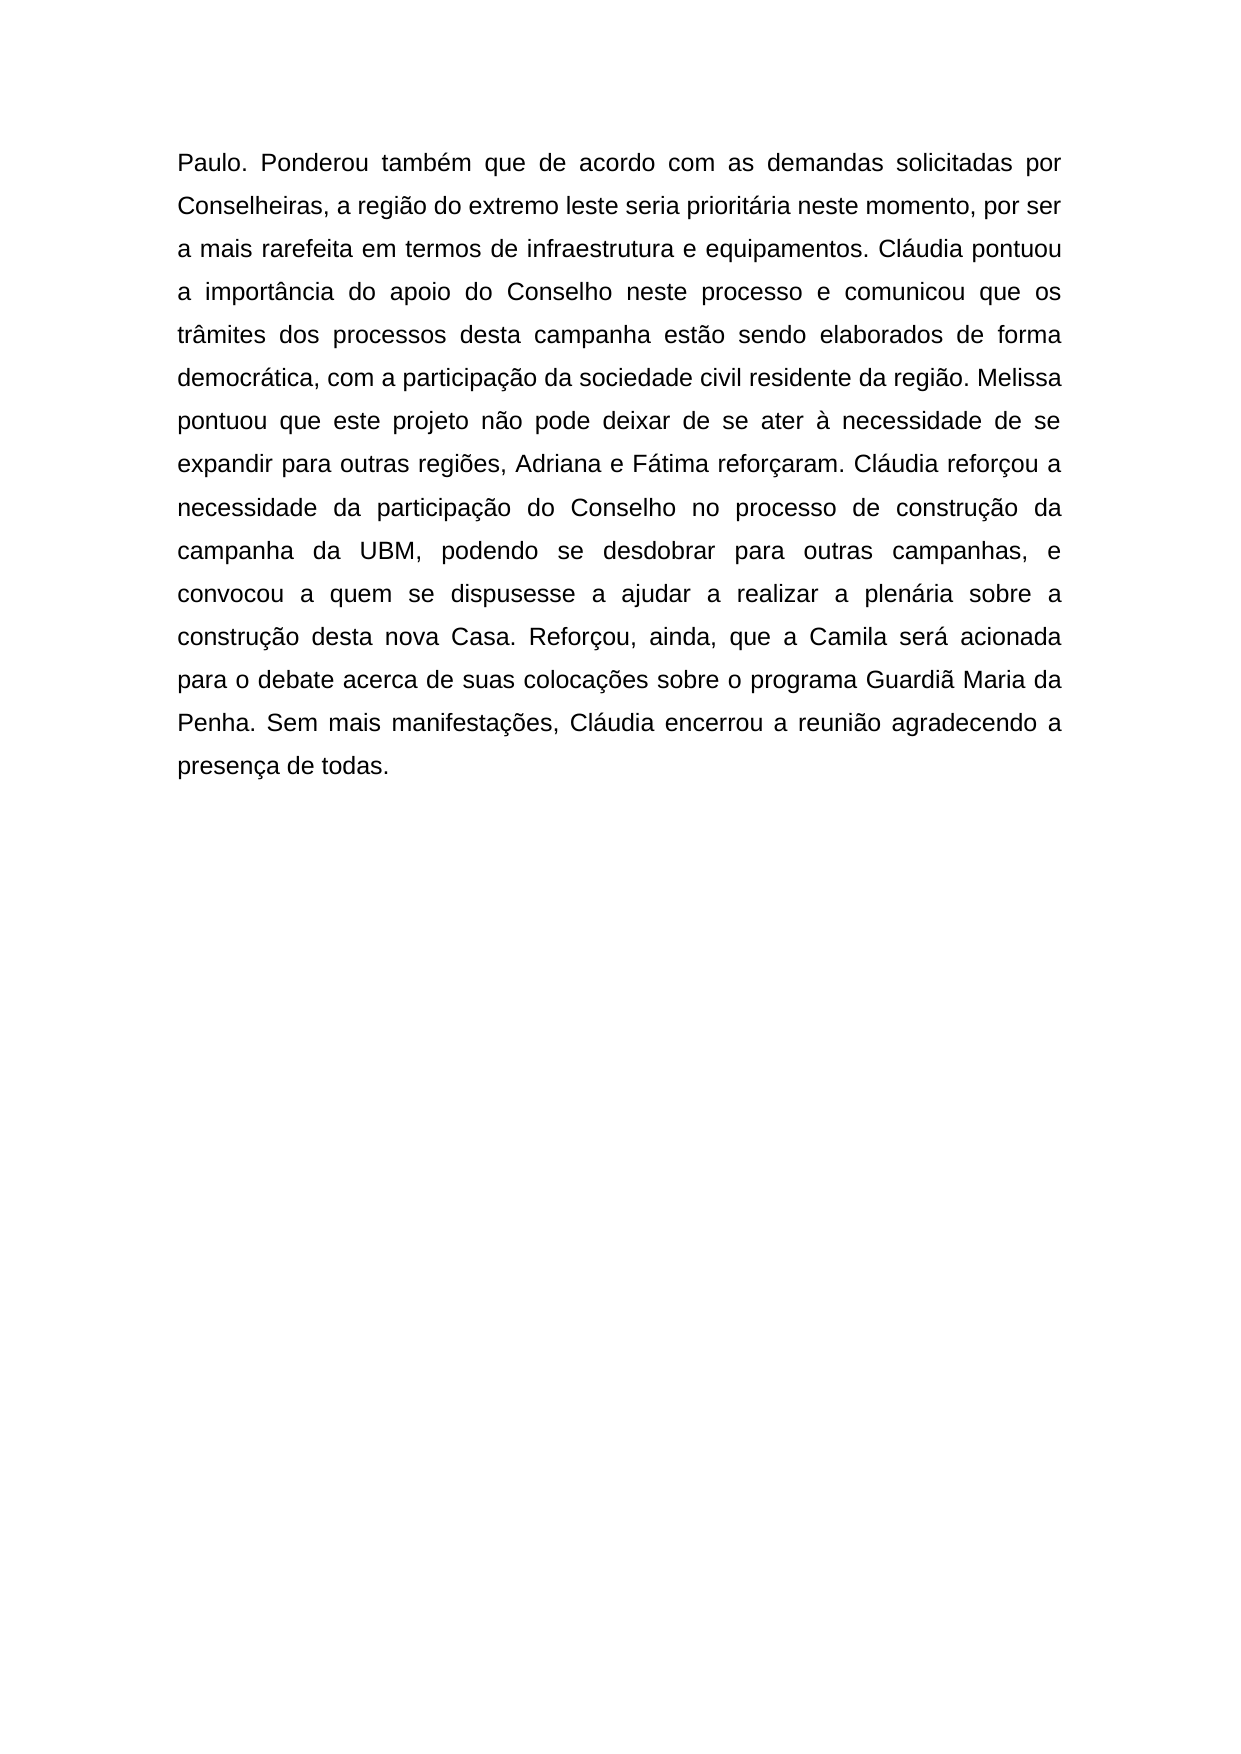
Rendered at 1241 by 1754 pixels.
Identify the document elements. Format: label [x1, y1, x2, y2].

text [177, 148, 1063, 780]
